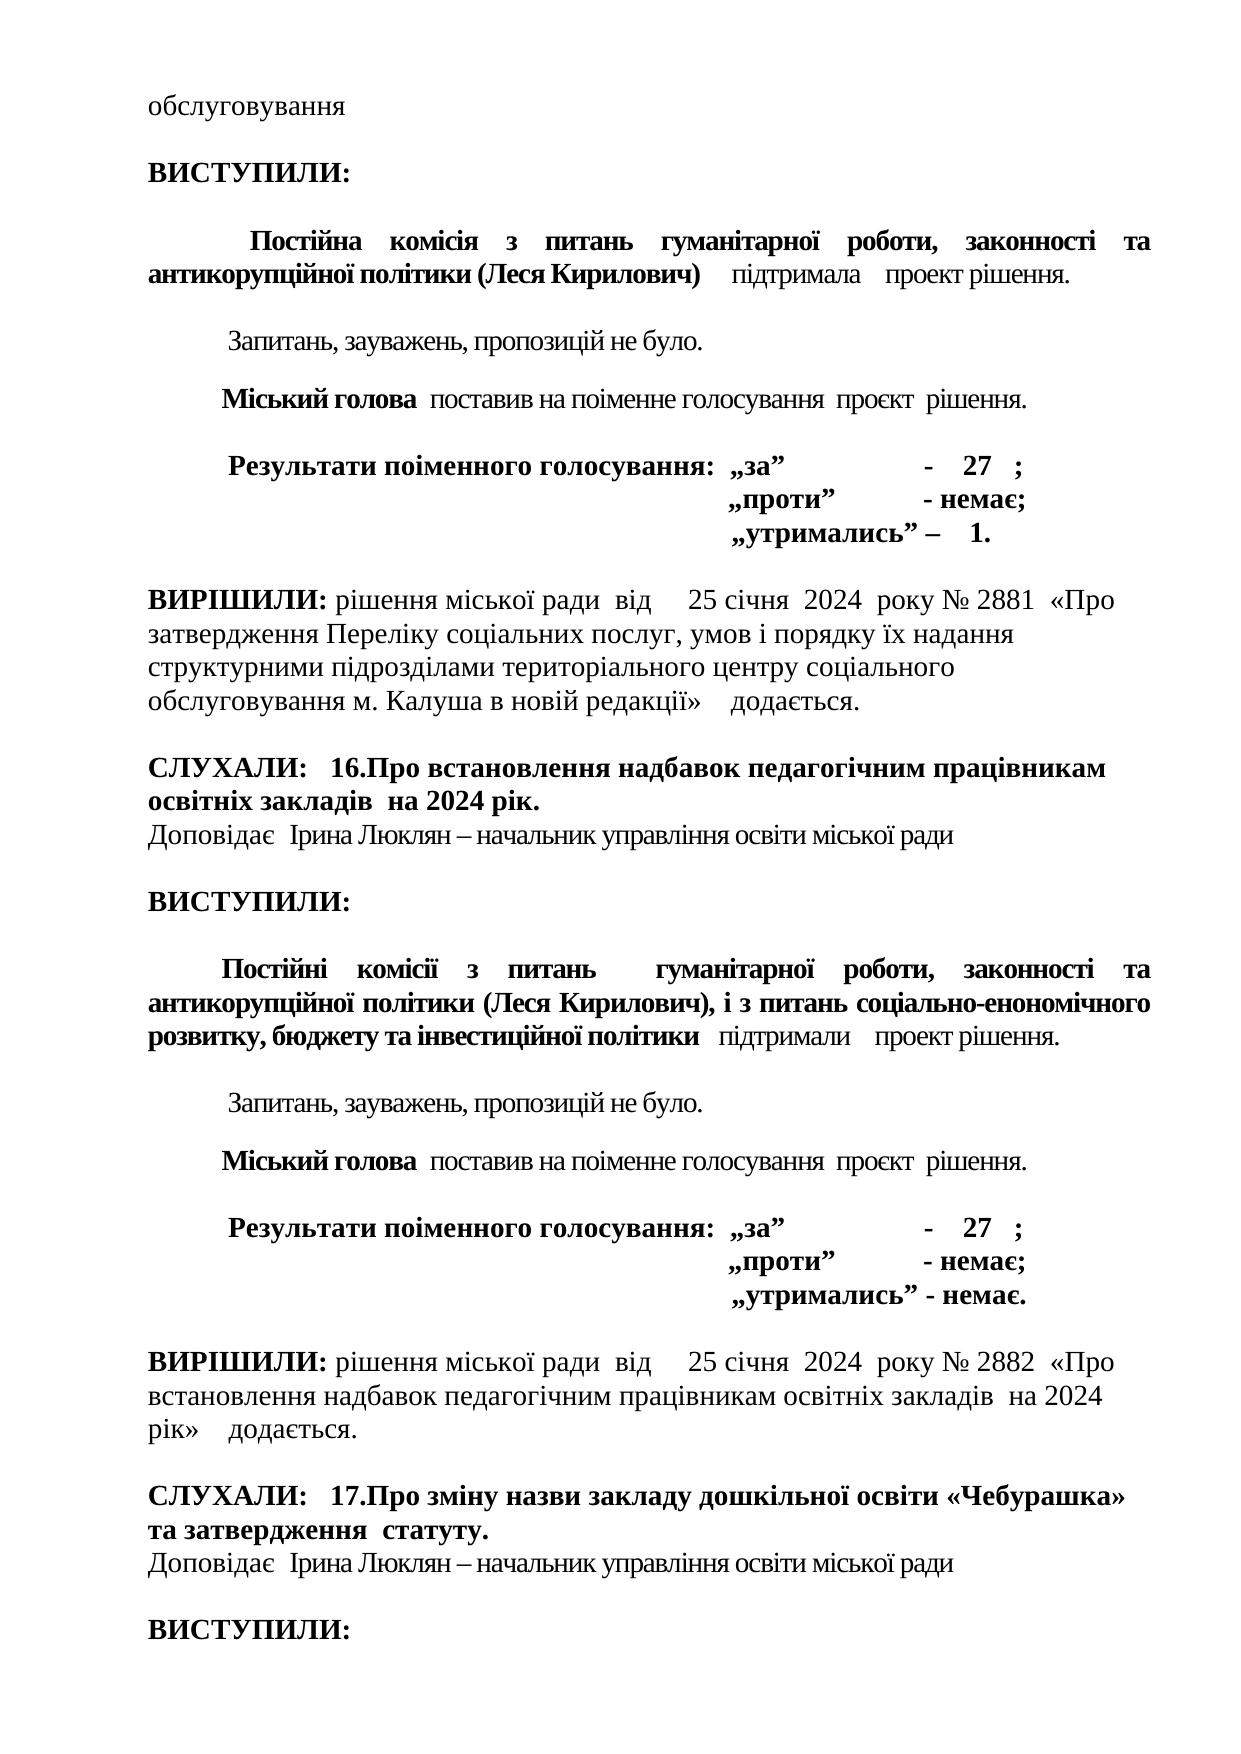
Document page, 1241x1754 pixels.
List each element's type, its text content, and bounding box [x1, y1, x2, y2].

text Доповідає Ірина Люклян – начальник управління освіти міської ради [148, 1545, 1152, 1579]
text „утримались” - немає. [148, 1277, 1152, 1311]
text СЛУХАЛИ: 17.Про зміну назви закладу дошкільної освіти «Чебурашка» та затвердження статуту. [148, 1478, 1152, 1545]
text Міський голова поставив на поіменне голосування проєкт рішення. [148, 1143, 1152, 1176]
text „проти” - немає; [159, 482, 1152, 515]
text ВИСТУПИЛИ: [148, 1612, 1152, 1646]
text Постійні комісії з питань гуманітарної роботи, законності та антикорупційної політики (Леся Кирилович), і з питань соціально-енономічного розвитку, бюджету та інвестиційної політики підтримали проект рішення. [148, 951, 1152, 1052]
text Доповідає Ірина Люклян – начальник управління освіти міської ради [148, 817, 1152, 851]
text ВИСТУПИЛИ: [148, 156, 1152, 189]
text ВИРІШИЛИ: рішення міської ради від 25 січня 2024 року № 2881 «Про затвердження Переліку соціальних послуг, умов і порядку їх надання структурними підрозділами територіального центру соціального обслуговування м. Калуша в новій редакції» додається. [148, 582, 1152, 716]
text ВИРІШИЛИ: рішення міської ради від 25 січня 2024 року № 2882 «Про встановлення надбавок педагогічним працівникам освітніх закладів на 2024 рік» додається. [148, 1344, 1152, 1445]
text Результати поіменного голосування: „за” - 27 ; [148, 448, 1152, 482]
text „утримались” – 1. [148, 515, 1152, 549]
text ВИСТУПИЛИ: [148, 884, 1152, 918]
text Запитань, зауважень, пропозицій не було. [148, 1085, 1152, 1119]
text Постійна комісія з питань гуманітарної роботи, законності та антикорупційної політики (Леся Кирилович) підтримала проект рішення. [148, 223, 1152, 290]
text Запитань, зауважень, пропозицій не було. [148, 323, 1152, 357]
text СЛУХАЛИ: 16.Про встановлення надбавок педагогічним працівникам освітніх закладів на 2024 рік. [148, 750, 1152, 817]
text „проти” - немає; [159, 1243, 1152, 1277]
text Результати поіменного голосування: „за” - 27 ; [148, 1210, 1152, 1243]
text Міський голова поставив на поіменне голосування проєкт рішення. [148, 381, 1152, 414]
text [148, 88, 1152, 122]
